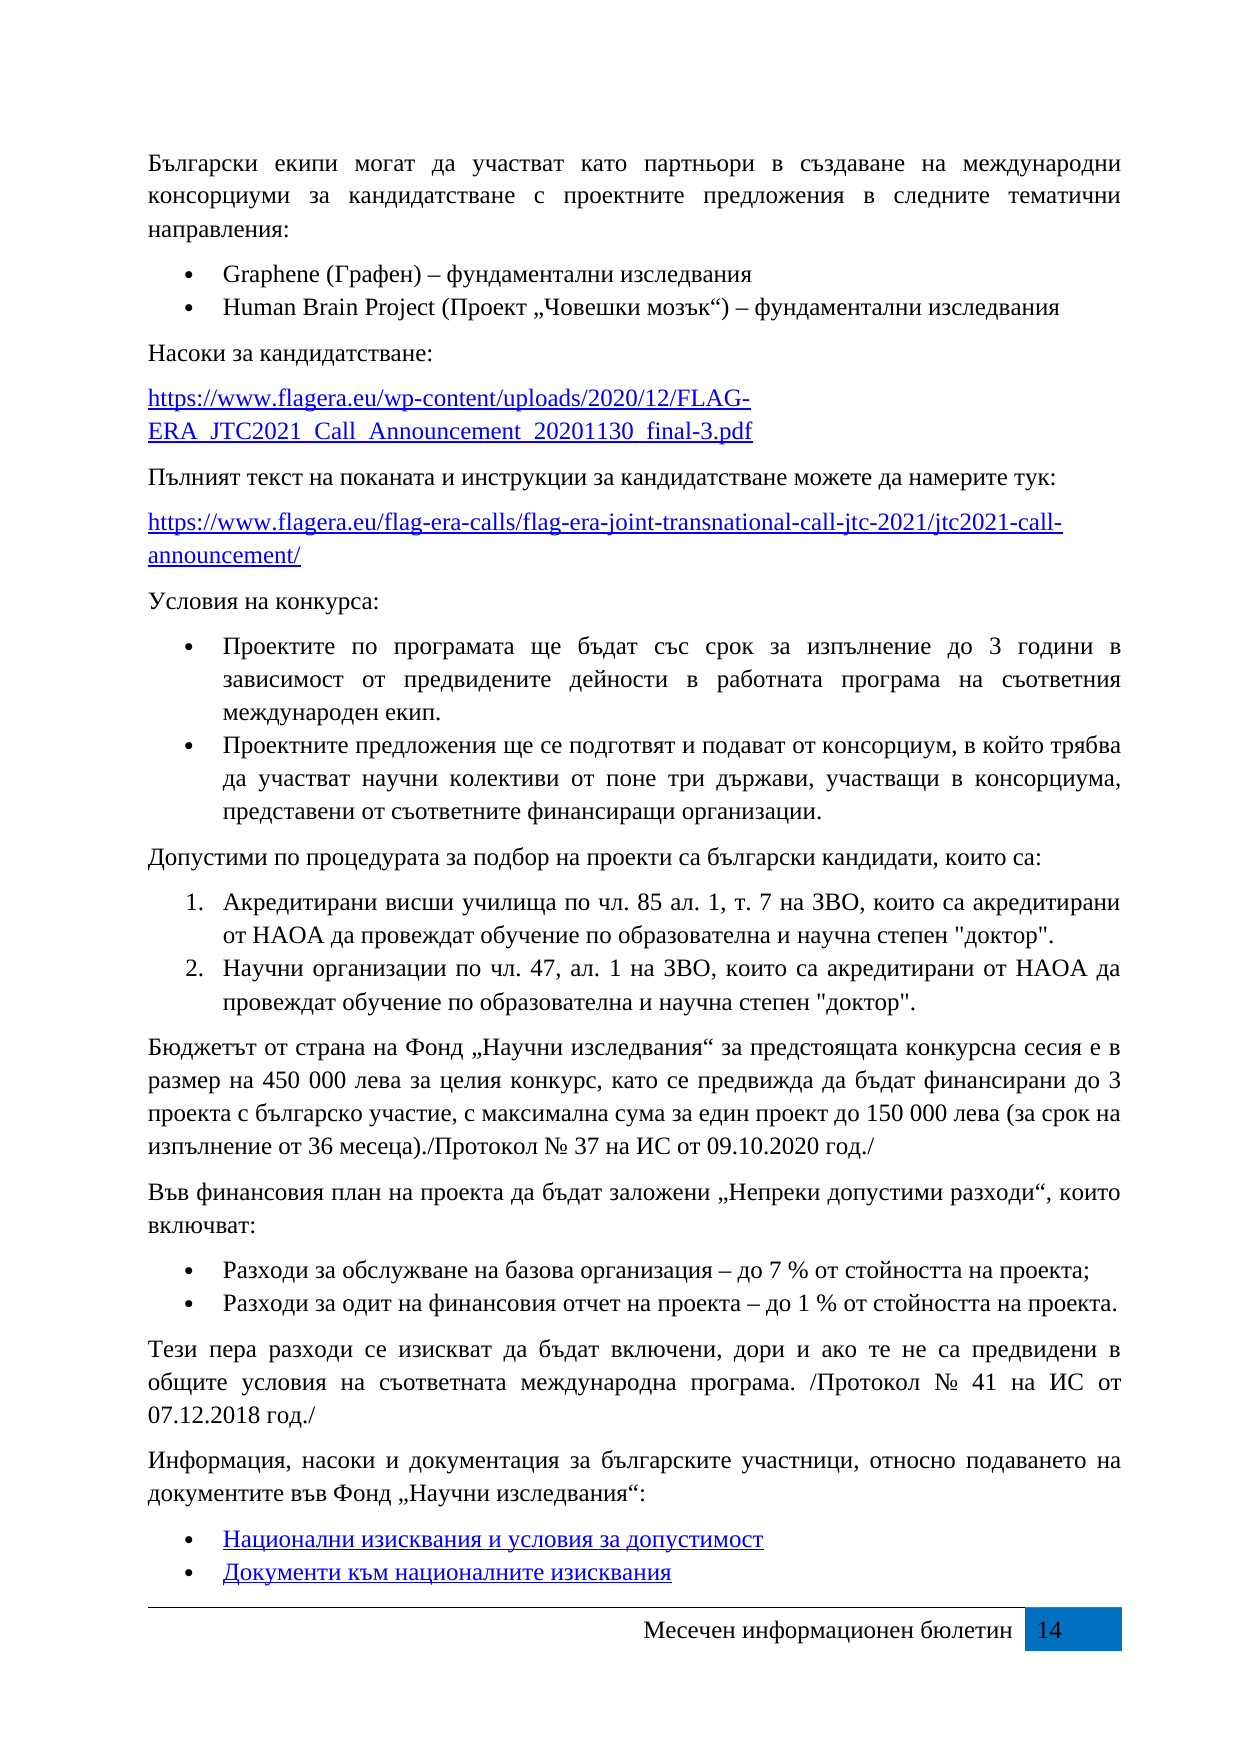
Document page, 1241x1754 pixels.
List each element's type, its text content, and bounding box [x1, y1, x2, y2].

text Бюджетът от страна на Фонд „Научни изследвания“ за предстоящата конкурсна сесия е в размер на 450 000 лева за целия конкурс, като се предвижда да бъдат финансирани до 3 проекта с българско участие, с максимална сума за един проект до 150 000 лева (за срок на изпълнение от 36 месеца)./Протокол № 37 на ИС от 09.10.2020 год./ [148, 1032, 1122, 1160]
list Разходи за обслужване на базова организация – до 7 % от стойността на проекта; [185, 1255, 1122, 1284]
text https://www.flagera.eu/wp-content/uploads/2020/12/FLAG-ERA_JTC2021_Call_Announcement_20201130_final-3.pdf [148, 383, 1122, 445]
text https://www.flagera.eu/flag-era-calls/flag-era-joint-transnational-call-jtc-2021/jtc2021-call-announcement/ [148, 507, 1122, 569]
list Разходи за одит на финансовия отчет на проекта – до 1 % от стойността на проекта. [185, 1288, 1122, 1317]
list Научни организации по чл. 47, ал. 1 на ЗВО, които са акредитирани от НАОА да провеждат обучение по образователна и научна степен "доктор". [185, 953, 1122, 1015]
list Национални изисквания и условия за допустимост [185, 1524, 1122, 1553]
text Български екипи могат да участват като партньори в създаване на международни консорциуми за кандидатстване с проектните предложения в следните тематични направления: [148, 148, 1122, 242]
list Проектните предложения ще се подготвят и подават от консорциум, в който трябва да участват научни колективи от поне три държави, участващи в консорциума, представени от съответните финансиращи организации. [185, 730, 1122, 825]
text Насоки за кандидатстване: [148, 338, 1122, 366]
text Тези пера разходи се изискват да бъдат включени, дори и ако те не са предвидени в общите условия на съответната международна програма. /Протокол № 41 на ИС от 07.12.2018 год./ [148, 1334, 1122, 1428]
text Допустими по процедурата за подбор на проекти са български кандидати, които са: [148, 842, 1122, 871]
text Пълният текст на поканата и инструкции за кандидатстване можете да намерите тук: [148, 462, 1122, 491]
text Информация, насоки и документация за българските участници, относно подаването на документите във Фонд „Научни изследвания“: [148, 1445, 1122, 1507]
list Документи към националните изисквания [185, 1557, 1122, 1586]
list Human Brain Project (Проект „Човешки мозък“) – фундаментални изследвания [185, 292, 1122, 321]
list Проектите по програмата ще бъдат със срок за изпълнение до 3 години в зависимост от предвидените дейности в работната програма на съответния международен екип. [185, 631, 1122, 726]
text Условия на конкурса: [148, 586, 1122, 614]
list Акредитирани висши училища по чл. 85 ал. 1, т. 7 на ЗВО, които са акредитирани от НАОА да провеждат обучение по образователна и научна степен "доктор". [185, 887, 1122, 949]
text Във финансовия план на проекта да бъдат заложени „Непреки допустими разходи“, които включват: [148, 1177, 1122, 1238]
list Graphene (Графен) – фундаментални изследвания [185, 259, 1122, 288]
